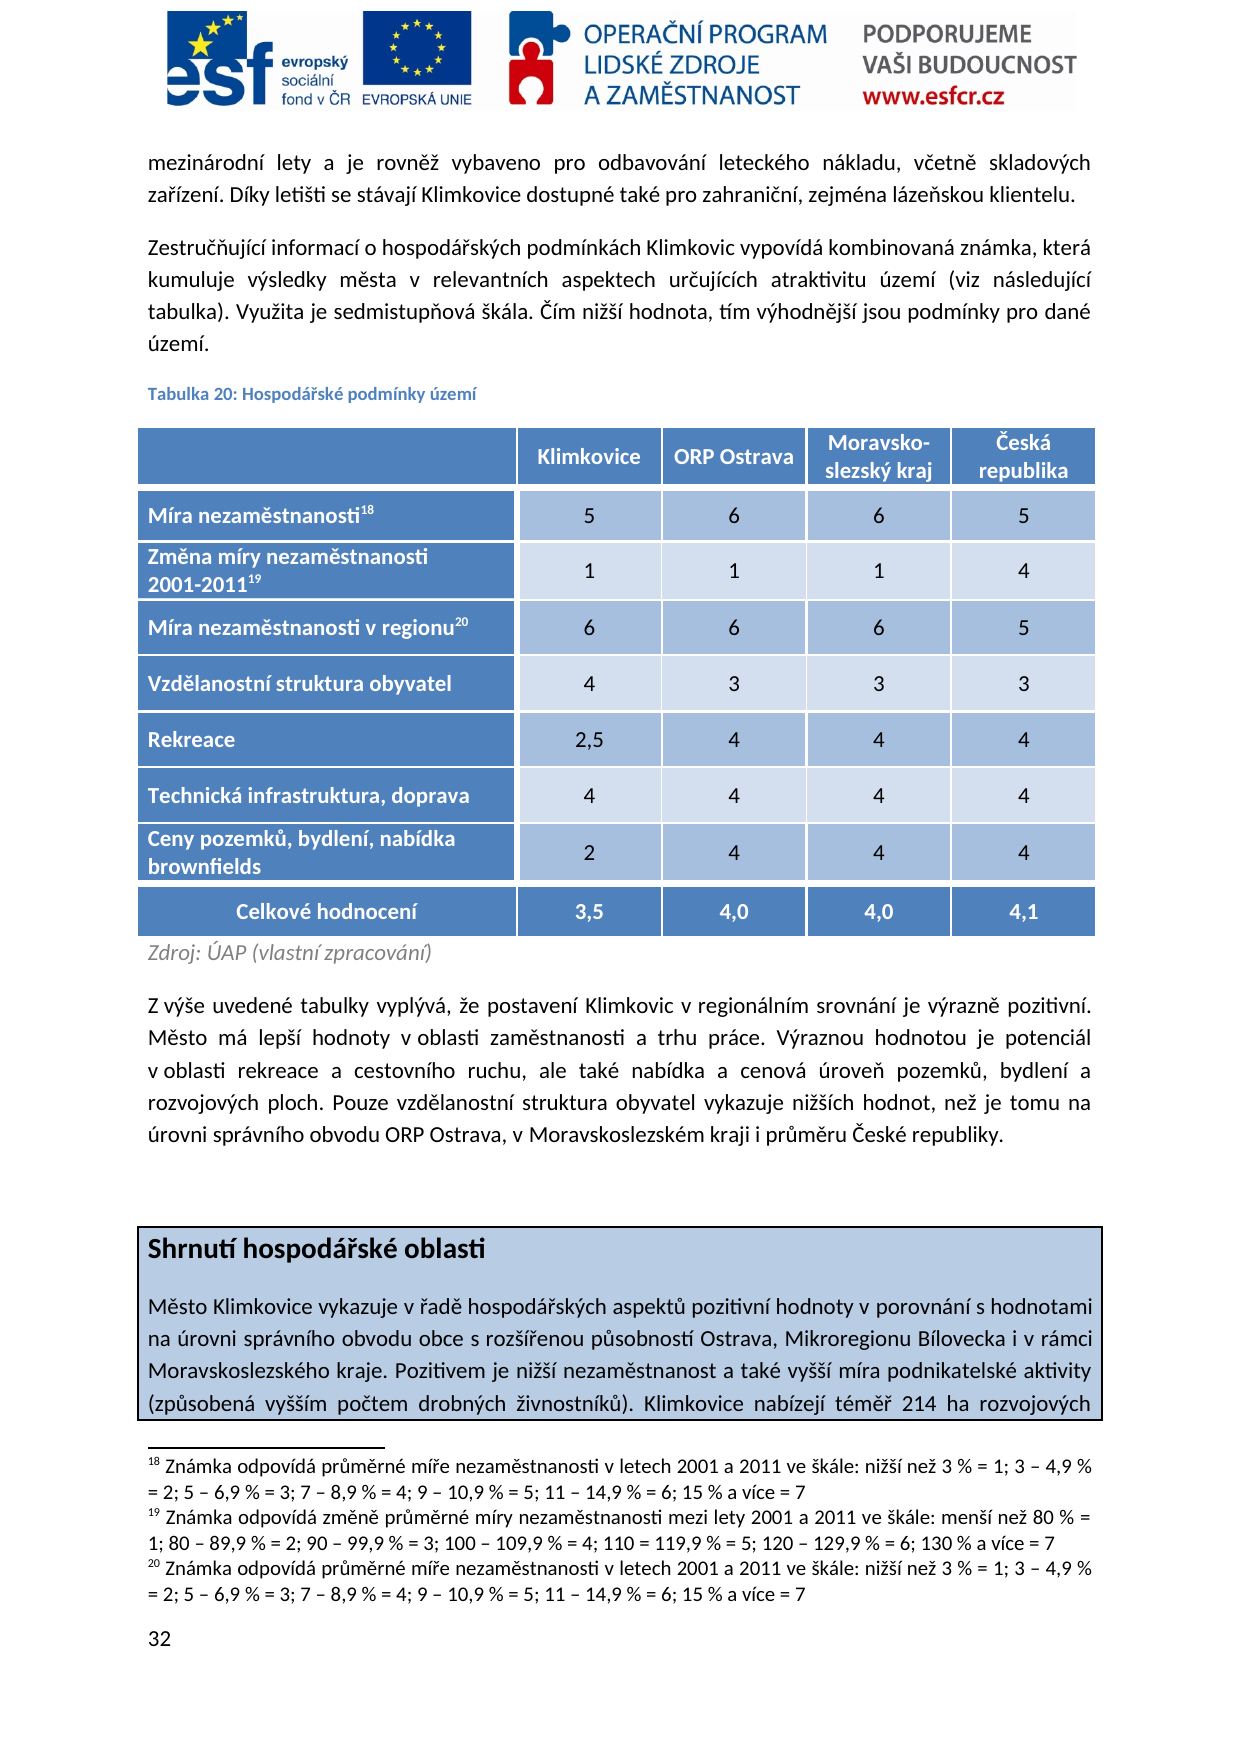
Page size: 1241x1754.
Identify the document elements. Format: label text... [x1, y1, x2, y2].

table_cell 6 [663, 491, 805, 540]
table_header [138, 428, 516, 484]
table_cell 5 [952, 601, 1095, 654]
text Shrnutí hospodářské oblasti [139, 1228, 1101, 1266]
table_header Česká republika [952, 428, 1095, 484]
table_cell 4 [952, 713, 1095, 766]
table_cell Rekreace [138, 713, 514, 766]
table_cell 4 [663, 713, 805, 766]
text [148, 148, 1093, 208]
table_cell Míra nezaměstnanosti [138, 491, 514, 540]
table_cell 4 [662, 768, 806, 822]
table_cell 4 [807, 768, 950, 822]
table_cell 2 [520, 824, 661, 880]
table_cell Vzdělanostní struktura obyvatel [138, 656, 514, 710]
table_cell 3,5 [518, 887, 661, 936]
table_cell 3 [662, 656, 806, 710]
table_header ORP Ostrava [663, 428, 805, 484]
table_cell 1 [662, 543, 806, 598]
table_cell 4,1 [952, 887, 1095, 936]
table_cell Ceny pozemků, bydlení, nabídka brownfields [138, 824, 514, 880]
table_cell 4,0 [663, 887, 805, 936]
text Z výše uvedené tabulky vyplývá, že postavení Klimkovic v regionálním srovnání je výrazně pozitivní. Město má lepší hodnoty v oblasti zaměstnanosti a trhu práce. Výraznou hodnotou je potenciál v oblasti rekreace a cestovního ruchu, ale také nabídka a cenová úroveň pozemků, bydlení a rozvojových ploch. Pouze vzdělanostní struktura obyvatel vykazuje nižších hodnot, než je tomu na úrovni správního obvodu ORP Ostrava, v Moravskoslezském kraji i průměru České republiky. [148, 991, 1093, 1148]
table_cell 6 [808, 491, 950, 540]
table_cell 4 [952, 824, 1095, 880]
table_cell Technická infrastruktura, doprava [138, 768, 514, 822]
table_cell 4 [520, 768, 661, 822]
picture [167, 11, 1077, 111]
table_cell 4 [808, 824, 950, 880]
table_cell 3 [952, 656, 1095, 710]
table_cell 5 [952, 491, 1095, 540]
table_cell 4 [952, 768, 1095, 822]
table_cell 1 [520, 543, 661, 598]
table_cell 4 [808, 713, 950, 766]
table_cell 4 [663, 824, 805, 880]
table_cell Míra nezaměstnanosti v regionu [138, 601, 514, 654]
table_cell 6 [808, 601, 950, 654]
table_cell 4 [952, 543, 1095, 598]
table_cell 1 [807, 543, 950, 598]
table_cell 4,0 [808, 887, 950, 936]
text Zdroj: ÚAP (vlastní zpracování) [148, 938, 1093, 966]
text Zestručňující informací o hospodářských podmínkách Klimkovic vypovídá kombinovaná známka, která kumuluje výsledky města v relevantních aspektech určujících atraktivitu území (viz následující tabulka). Využita je sedmistupňová škála. Čím nižší hodnota, tím výhodnější jsou podmínky pro dané území. [148, 233, 1093, 357]
table_header Klimkovice [518, 428, 661, 484]
table_cell 5 [520, 491, 661, 540]
table_cell 4 [520, 656, 661, 710]
table_cell 6 [520, 601, 661, 654]
table_cell Celkové hodnocení [138, 887, 516, 936]
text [139, 1288, 1101, 1419]
table_cell 2,5 [520, 713, 661, 766]
table_cell Změna míry nezaměstnanosti 2001-2011 [138, 543, 514, 598]
table_cell 6 [663, 601, 805, 654]
table_cell 3 [807, 656, 950, 710]
table_header Moravsko-slezský kraj [808, 428, 950, 484]
